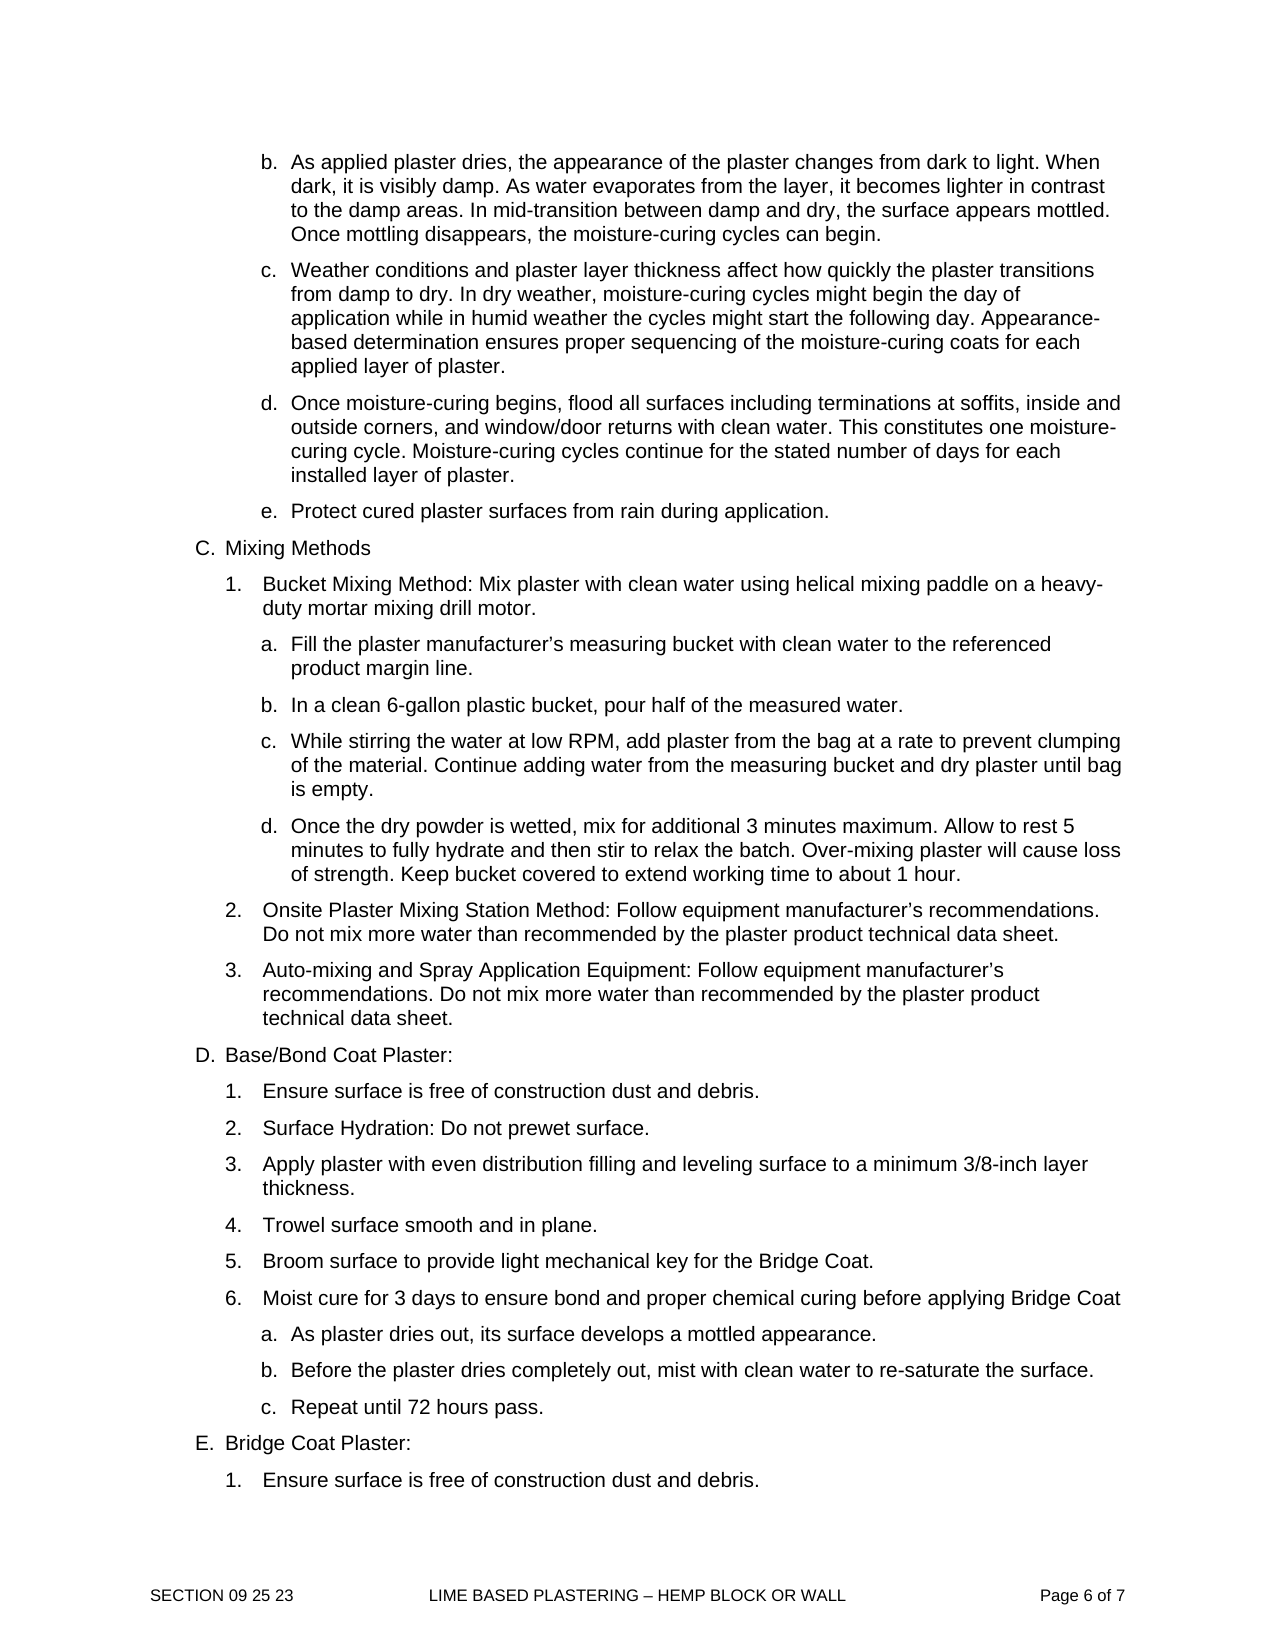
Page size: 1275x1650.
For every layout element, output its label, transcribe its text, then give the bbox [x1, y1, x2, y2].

text As applied plaster dries, the appearance of the plaster changes from dark to light. When dark, it is visibly damp. As water evaporates from the layer, it becomes lighter in contrast to the damp areas. In mid-transition between damp and dry, the surface appears mottled. Once mottling disappears, the moisture-curing cycles can begin. [261, 150, 1125, 246]
text Trowel surface smooth and in plane. [225, 1212, 1125, 1236]
text Protect cured plaster surfaces from rain during application. [261, 499, 1125, 523]
text Bridge Coat Plaster: [195, 1431, 1125, 1455]
text Apply plaster with even distribution filling and leveling surface to a minimum 3/8-inch layer thickness. [225, 1152, 1125, 1200]
text While stirring the water at low RPM, add plaster from the bag at a rate to prevent clumping of the material. Continue adding water from the measuring bucket and dry plaster until bag is empty. [261, 729, 1125, 801]
text Once the dry powder is wetted, mix for additional 3 minutes maximum. Allow to rest 5 minutes to fully hydrate and then stir to relax the batch. Over-mixing plaster will cause loss of strength. Keep bucket covered to extend working time to about 1 hour. [261, 813, 1125, 885]
text Ensure surface is free of construction dust and debris. [225, 1079, 1125, 1103]
text Moist cure for 3 days to ensure bond and proper chemical curing before applying Bridge Coat [225, 1285, 1125, 1309]
text Fill the plaster manufacturer’s measuring bucket with clean water to the referenced product margin line. [261, 632, 1125, 680]
text Onsite Plaster Mixing Station Method: Follow equipment manufacturer’s recommendations. Do not mix more water than recommended by the plaster product technical data sheet. [225, 898, 1125, 946]
text Before the plaster dries completely out, mist with clean water to re-saturate the surface. [261, 1358, 1125, 1382]
text Broom surface to provide light mechanical key for the Bridge Coat. [225, 1249, 1125, 1273]
text Repeat until 72 hours pass. [261, 1395, 1125, 1419]
text Ensure surface is free of construction dust and debris. [225, 1468, 1125, 1492]
text Bucket Mixing Method: Mix plaster with clean water using helical mixing paddle on a heavy-duty mortar mixing drill motor. [225, 572, 1125, 620]
text Surface Hydration: Do not prewet surface. [225, 1116, 1125, 1139]
text Mixing Methods [195, 535, 1125, 559]
text In a clean 6-gallon plastic bucket, pour half of the measured water. [261, 693, 1125, 717]
text Auto-mixing and Spray Application Equipment: Follow equipment manufacturer’s recommendations. Do not mix more water than recommended by the plaster product technical data sheet. [225, 958, 1125, 1030]
text Base/Bond Coat Plaster: [195, 1043, 1125, 1067]
text Weather conditions and plaster layer thickness affect how quickly the plaster transitions from damp to dry. In dry weather, moisture-curing cycles might begin the day of application while in humid weather the cycles might start the following day. Appearance-based determination ensures proper sequencing of the moisture-curing coats for each applied layer of plaster. [261, 258, 1125, 378]
text As plaster dries out, its surface develops a mottled appearance. [261, 1322, 1125, 1346]
text Once moisture-curing begins, flood all surfaces including terminations at soffits, inside and outside corners, and window/door returns with clean water. This constitutes one moisture-curing cycle. Moisture-curing cycles continue for the stated number of days for each installed layer of plaster. [261, 391, 1125, 486]
